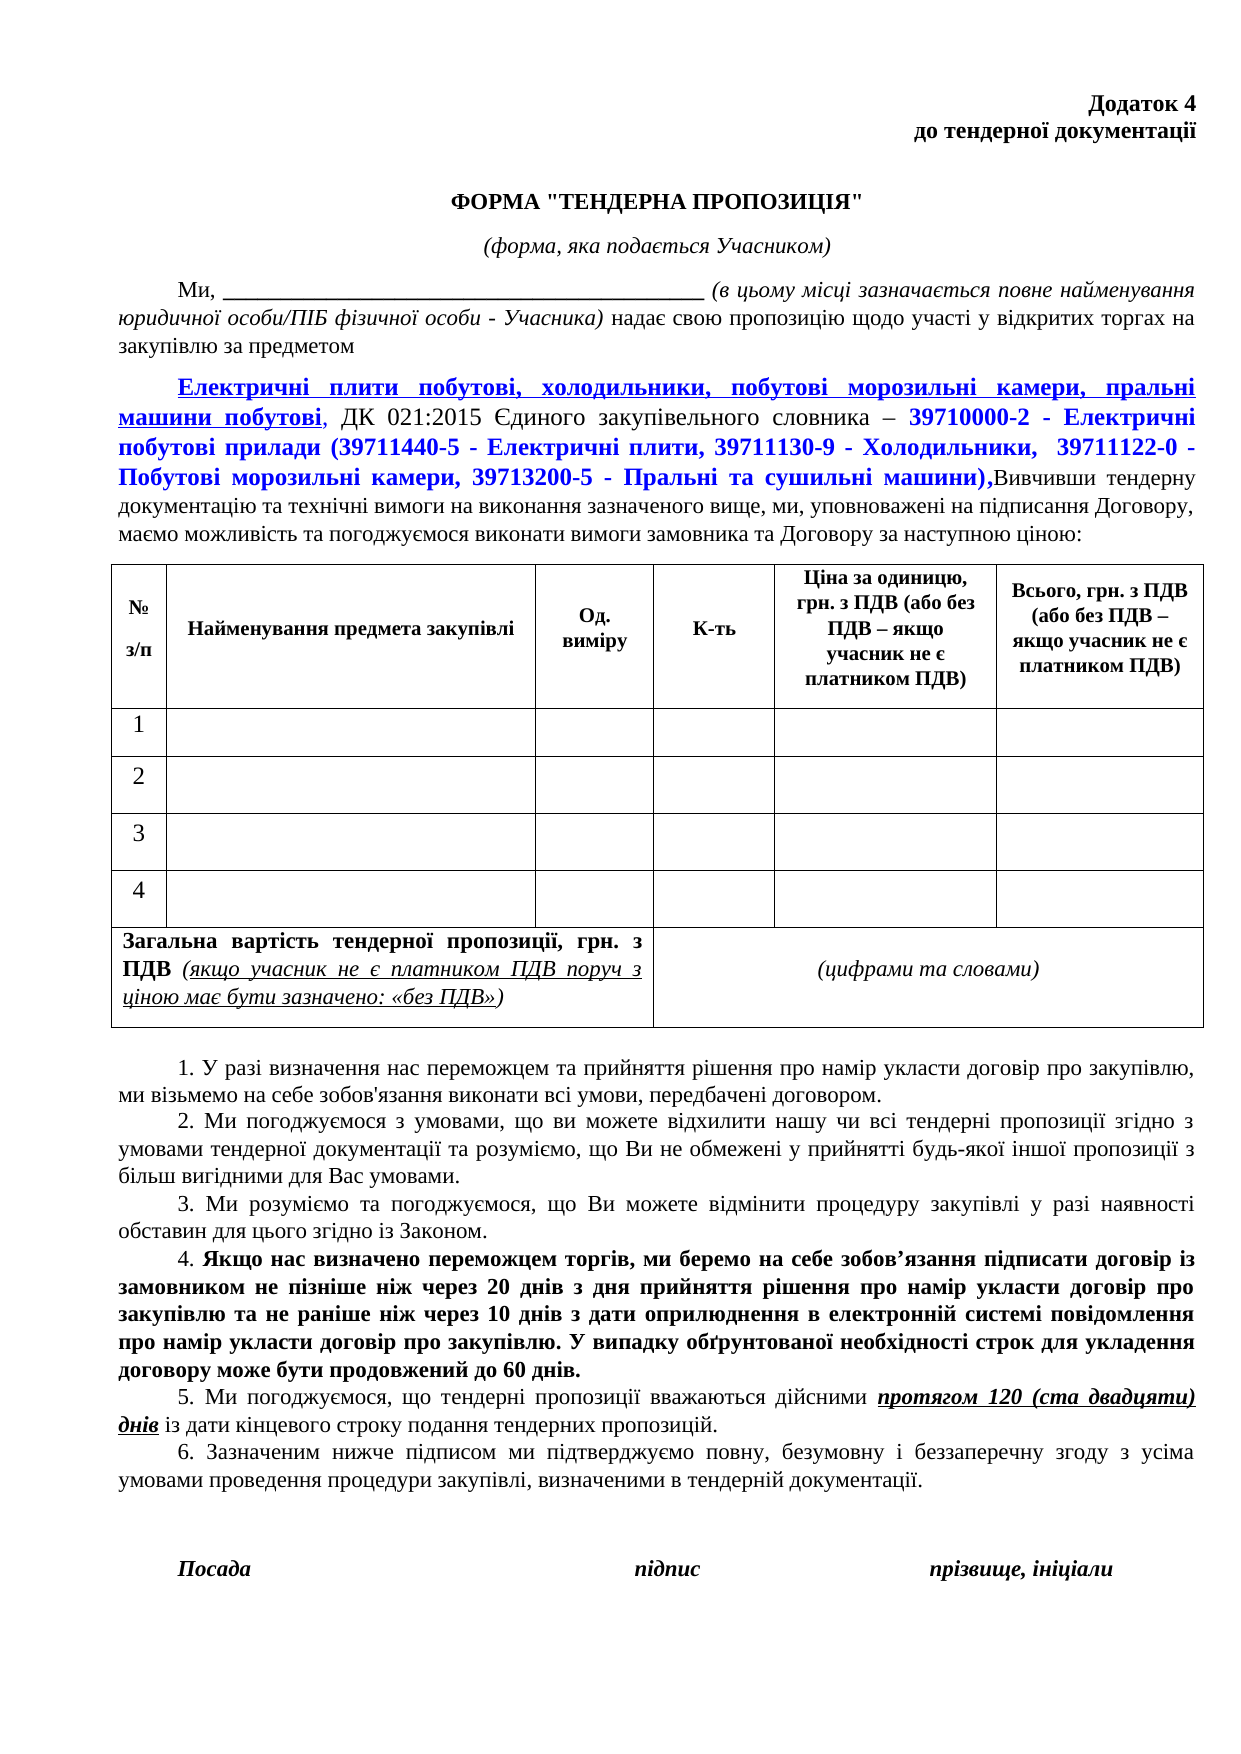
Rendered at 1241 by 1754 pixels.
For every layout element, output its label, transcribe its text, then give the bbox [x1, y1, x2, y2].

table_cell [654, 757, 774, 813]
table_header Од. виміру [536, 565, 653, 708]
text Посада підпис прізвище, ініціали [118, 1554, 1196, 1581]
table_header Найменування предмета закупівлі [167, 565, 535, 708]
text (форма, яка подається Учасником) [118, 232, 1196, 259]
text 2. Ми погоджуємося з умовами, що ви можете відхилити нашу чи всі тендерні пропозиції згідно з умовами тендерної документації та розуміємо, що Ви не обмежені у прийнятті будь-якої іншої пропозиції з більш вигідними для Вас умовами. [118, 1107, 1196, 1189]
table_cell [654, 814, 774, 869]
text 6. Зазначеним нижче підписом ми підтверджуємо повну, безумовну і беззаперечну згоду з усіма умовами проведення процедури закупівлі, визначеними в тендерній документації. [118, 1438, 1196, 1492]
table_cell [775, 814, 996, 869]
table_cell [997, 871, 1203, 927]
text 3. Ми розуміємо та погоджуємося, що Ви можете відмінити процедуру закупівлі у разі наявності обставин для цього згідно із Законом. [118, 1190, 1196, 1244]
text 1. У разі визначення нас переможцем та прийняття рішення про намір укласти договір про закупівлю, ми візьмемо на себе зобов'язання виконати всі умови, передбачені договором. [118, 1054, 1196, 1107]
text Електричні плити побутові, холодильники, побутові морозильні камери, пральні машини побутові, ДК 021:2015 Єдиного закупівельного словника – 39710000-2 - Електричні побутові прилади (39711440-5 - Електричні плити, 39711130-9 - Холодильники, 39711122-0 - Побутові морозильні камери, 39713200-5 - Пральні та сушильні машини),Вивчивши тендерну документацію та технічні вимоги на виконання зазначеного вище, ми, уповноважені на підписання Договору, маємо можливість та погоджуємося виконати вимоги замовника та Договору за наступною ціною: [118, 372, 1196, 546]
text 4. Якщо нас визначено переможцем торгів, ми беремо на себе зобов’язання підписати договір із замовником не пізніше ніж через 20 днів з дня прийняття рішення про намір укласти договір про закупівлю та не раніше ніж через 10 днів з дати оприлюднення в електронній системі повідомлення про намір укласти договір про закупівлю. У випадку обґрунтованої необхідності строк для укладення договору може бути продовжений до 60 днів. [118, 1245, 1196, 1382]
table_cell [167, 709, 535, 756]
table_cell 3 [112, 814, 166, 869]
table_cell [654, 709, 774, 756]
table_header К-ть [654, 565, 774, 708]
table_cell [167, 757, 535, 813]
table_cell [775, 871, 996, 927]
table_cell [775, 709, 996, 756]
text ФОРМА "ТЕНДЕРНА ПРОПОЗИЦІЯ" [118, 188, 1196, 214]
table_cell 2 [112, 757, 166, 813]
table_header Всього, грн. з ПДВ (або без ПДВ – якщо учасник не є платником ПДВ) [997, 565, 1203, 708]
table_cell [997, 709, 1203, 756]
table_header Ціна за одиницю, грн. з ПДВ (або без ПДВ – якщо учасник не є платником ПДВ) [775, 565, 996, 708]
table_cell [536, 757, 653, 813]
table_cell [167, 814, 535, 869]
table_cell 4 [112, 871, 166, 927]
table_cell [775, 757, 996, 813]
text 5. Ми погоджуємося, що тендерні пропозиції вважаються дійсними протягом 120 (ста двадцяти) днів із дати кінцевого строку подання тендерних пропозицій. [118, 1383, 1196, 1437]
table_cell Загальна вартість тендерної пропозиції, грн. з ПДВ (якщо учасник не є платником ПДВ поруч з ціною має бути зазначено: «без ПДВ») [112, 928, 653, 1027]
table_cell [536, 871, 653, 927]
table_cell [536, 814, 653, 869]
table_cell (цифрами та словами) [654, 928, 1203, 1027]
table_cell 1 [112, 709, 166, 756]
text Додаток 4 [118, 88, 1196, 116]
table_cell [654, 871, 774, 927]
table_cell [997, 757, 1203, 813]
text до тендерної документації [118, 116, 1196, 144]
table_cell [536, 709, 653, 756]
table_cell [997, 814, 1203, 869]
table_cell [167, 871, 535, 927]
text Ми, __________________________________________ (в цьому місці зазначається повне найменування юридичної особи/ПІБ фізичної особи - Учасника) надає свою пропозицію щодо участі у відкритих торгах на закупівлю за предметом [118, 277, 1196, 358]
table_header № з/п [112, 565, 166, 708]
